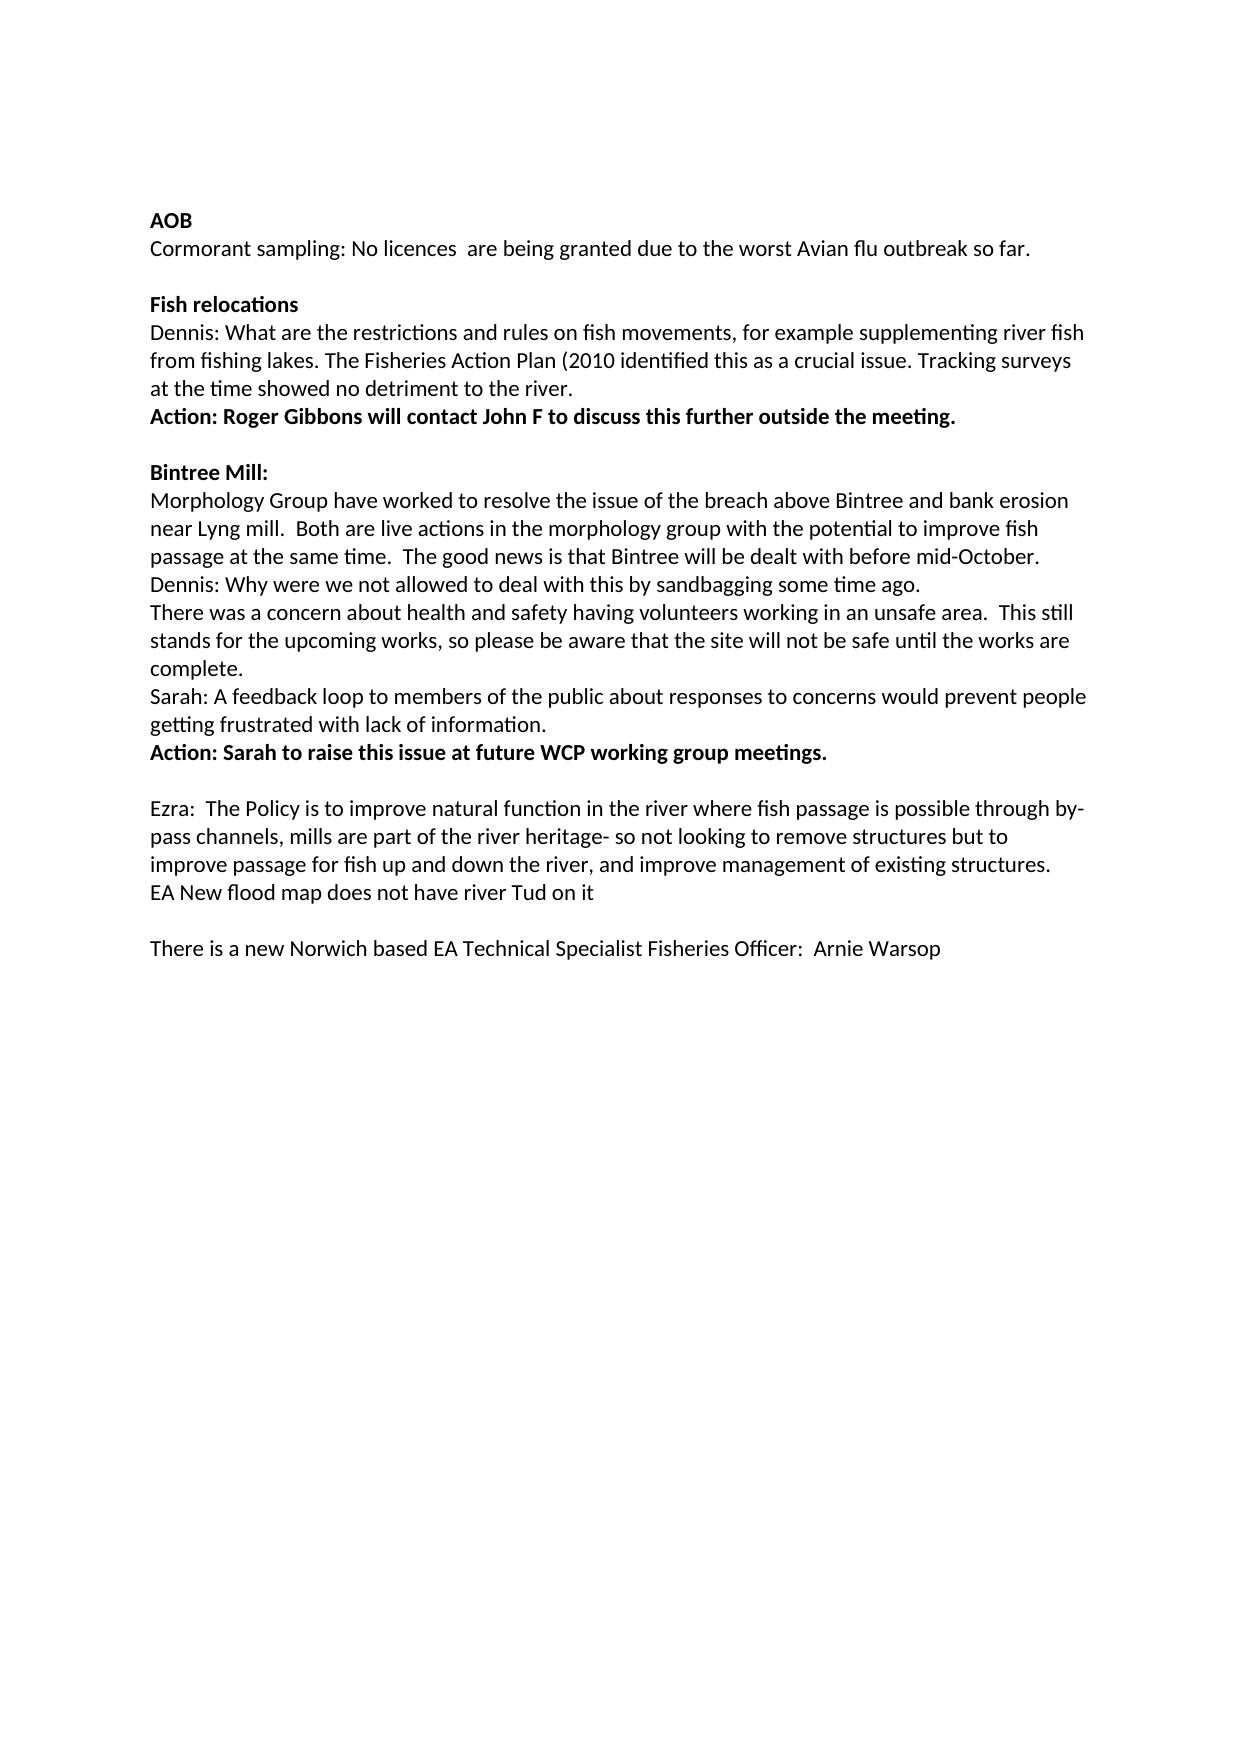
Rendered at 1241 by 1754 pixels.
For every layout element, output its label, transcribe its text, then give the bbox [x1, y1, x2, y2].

text Dennis: Why were we not allowed to deal with this by sandbagging some time ago. [150, 570, 1090, 598]
text There was a concern about health and safety having volunteers working in an unsafe area. This still stands for the upcoming works, so please be aware that the site will not be safe until the works are complete. [150, 598, 1090, 682]
text Cormorant sampling: No licences are being granted due to the worst Avian flu outbreak so far. [150, 234, 1090, 262]
text EA New flood map does not have river Tud on it [150, 878, 1090, 907]
text Bintree Mill: [150, 458, 1090, 486]
text Action: Sarah to raise this issue at future WCP working group meetings. [150, 738, 1090, 766]
text Ezra: The Policy is to improve natural function in the river where fish passage is possible through by-pass channels, mills are part of the river heritage- so not looking to remove structures but to improve passage for fish up and down the river, and improve management of existing structures. [150, 794, 1090, 878]
text Action: Roger Gibbons will contact John F to discuss this further outside the meeting. [150, 402, 1090, 430]
text AOB [150, 206, 1090, 234]
text Sarah: A feedback loop to members of the public about responses to concerns would prevent people getting frustrated with lack of information. [150, 682, 1090, 738]
text Morphology Group have worked to resolve the issue of the breach above Bintree and bank erosion near Lyng mill. Both are live actions in the morphology group with the potential to improve fish passage at the same time. The good news is that Bintree will be dealt with before mid-October. [150, 486, 1090, 570]
text Dennis: What are the restrictions and rules on fish movements, for example supplementing river fish from fishing lakes. The Fisheries Action Plan (2010 identified this as a crucial issue. Tracking surveys at the time showed no detriment to the river. [150, 318, 1090, 402]
text There is a new Norwich based EA Technical Specialist Fisheries Officer: Arnie Warsop [150, 934, 1090, 963]
text Fish relocations [150, 290, 1090, 318]
